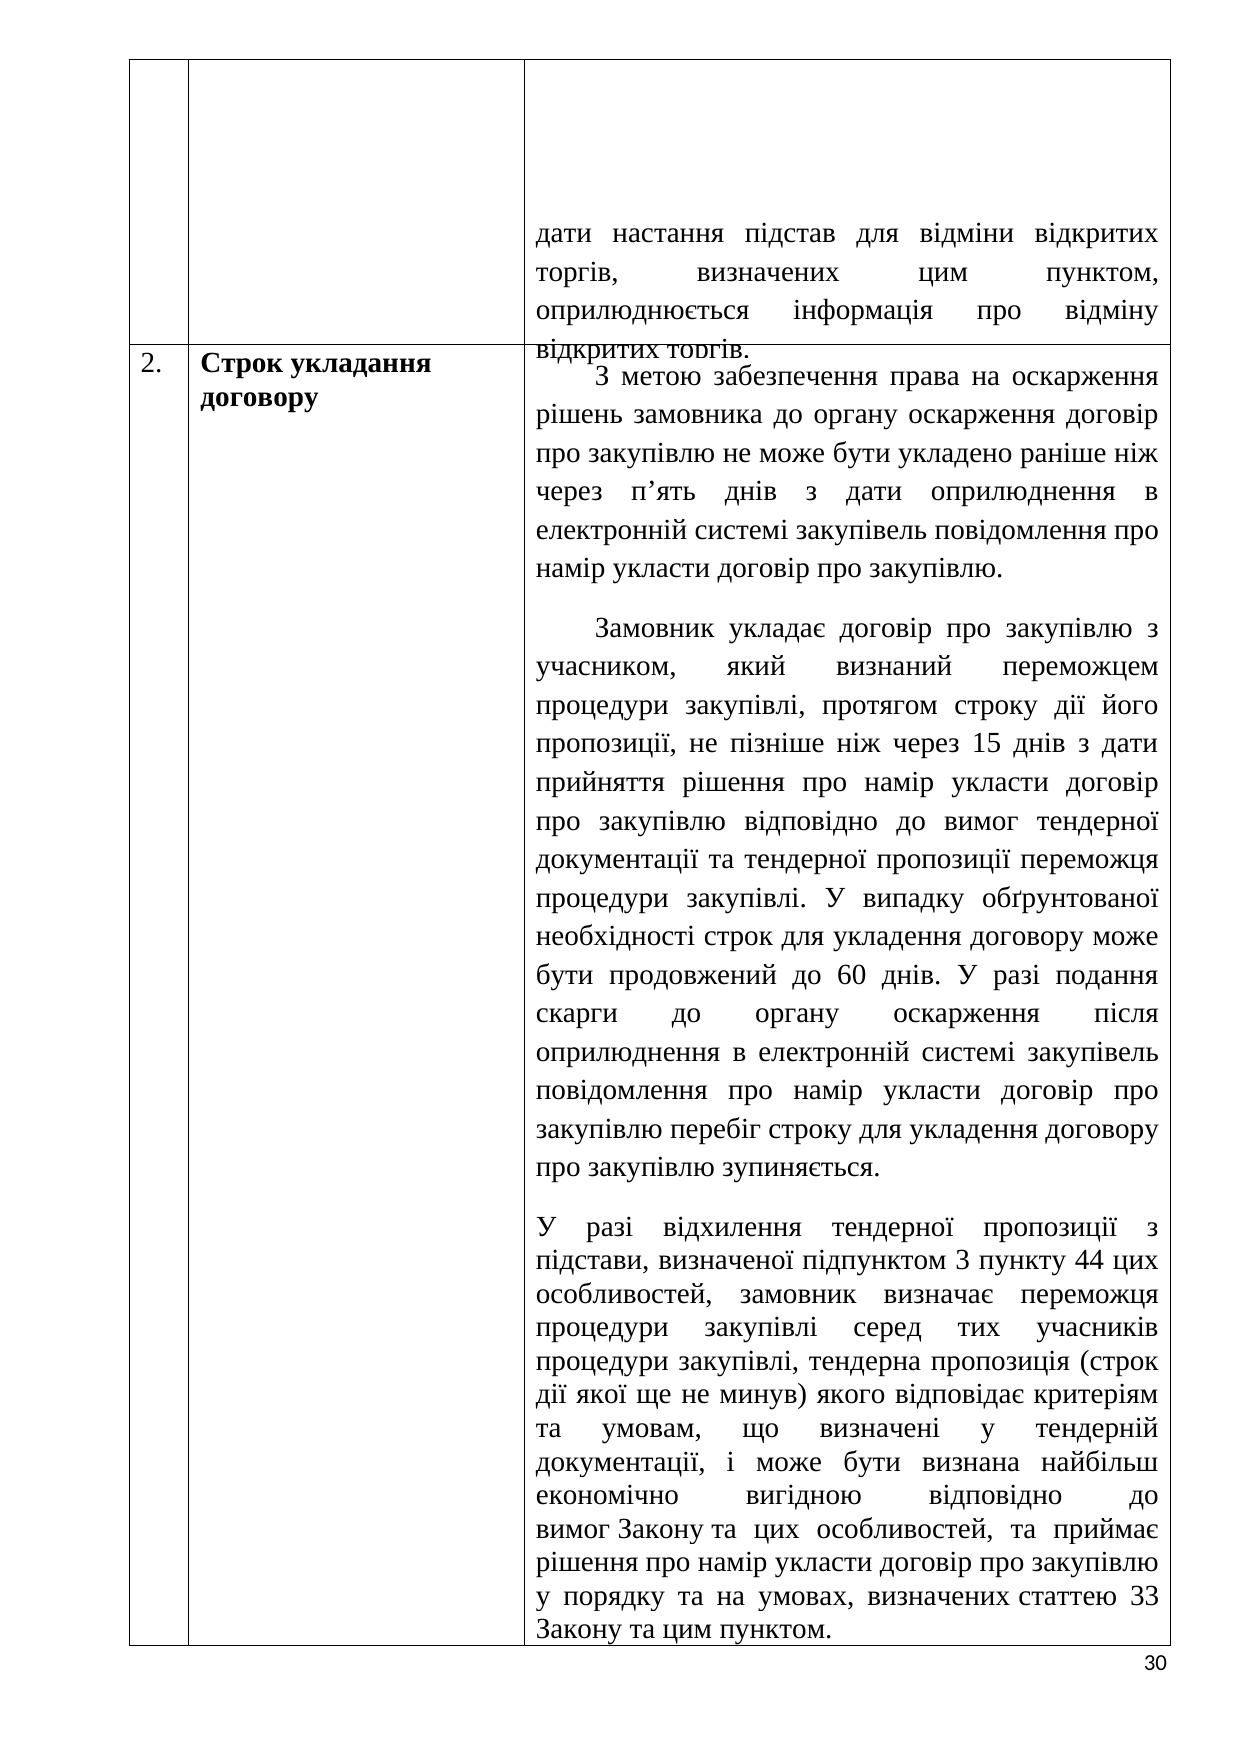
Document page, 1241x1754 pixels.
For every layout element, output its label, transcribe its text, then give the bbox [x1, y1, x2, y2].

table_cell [525, 345, 1170, 1645]
table_cell 2. [130, 345, 188, 1645]
table_cell [130, 60, 188, 344]
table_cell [189, 345, 524, 1645]
